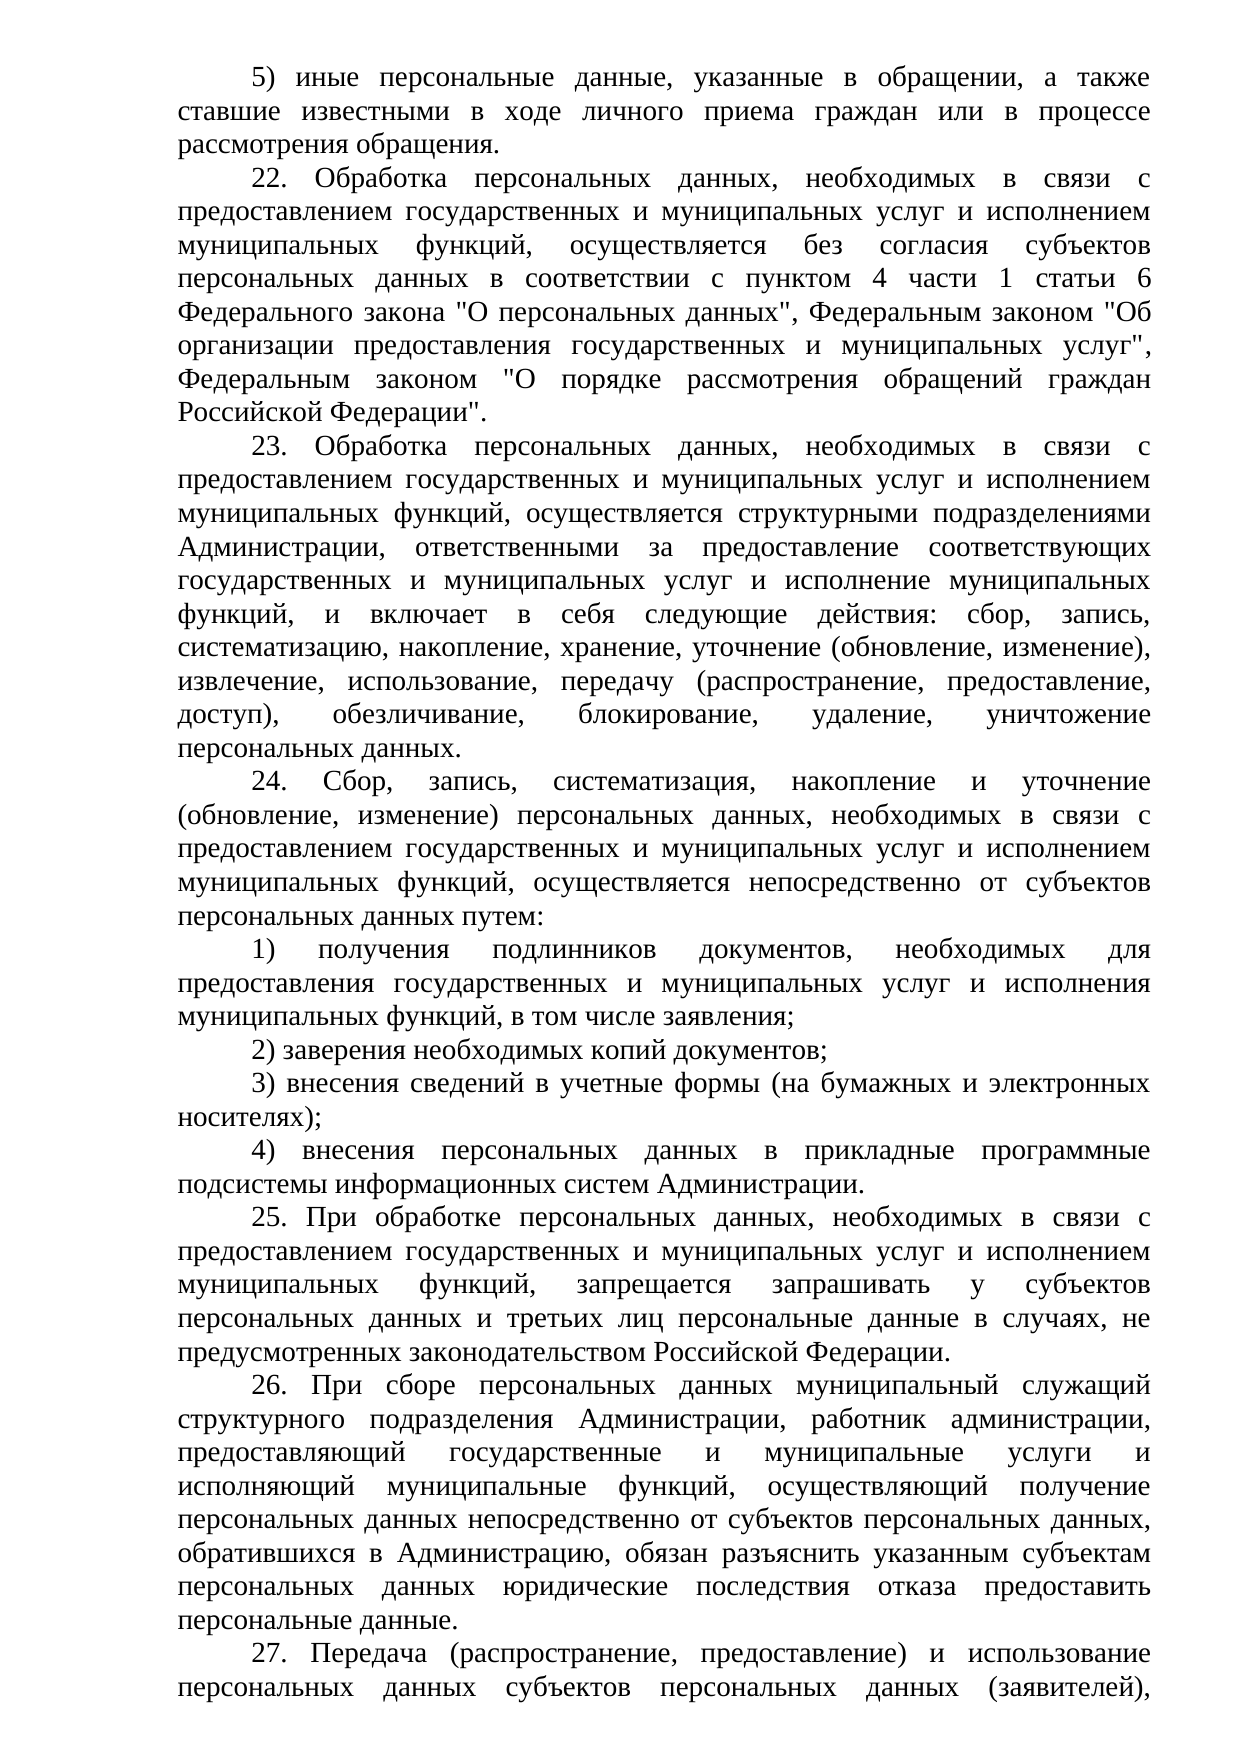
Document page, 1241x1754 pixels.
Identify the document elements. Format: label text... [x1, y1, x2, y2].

text 4) внесения персональных данных в прикладные программные подсистемы информационных систем Администрации. [177, 1132, 1152, 1199]
text 5) иные персональные данные, указанные в обращении, а также ставшие известными в ходе личного приема граждан или в процессе рассмотрения обращения. [177, 59, 1152, 160]
text 24. Сбор, запись, систематизация, накопление и уточнение (обновление, изменение) персональных данных, необходимых в связи с предоставлением государственных и муниципальных услуг и исполнением муниципальных функций, осуществляется непосредственно от субъектов персональных данных путем: [177, 763, 1152, 931]
text 22. Обработка персональных данных, необходимых в связи с предоставлением государственных и муниципальных услуг и исполнением муниципальных функций, осуществляется без согласия субъектов персональных данных в соответствии с пунктом 4 части 1 статьи 6 Федерального закона "О персональных данных", Федеральным законом "Об организации предоставления государственных и муниципальных услуг", Федеральным законом "О порядке рассмотрения обращений граждан Российской Федерации". [177, 160, 1152, 428]
text 25. При обработке персональных данных, необходимых в связи с предоставлением государственных и муниципальных услуг и исполнением муниципальных функций, запрещается запрашивать у субъектов персональных данных и третьих лиц персональные данные в случаях, не предусмотренных законодательством Российской Федерации. [177, 1199, 1152, 1367]
text 1) получения подлинников документов, необходимых для предоставления государственных и муниципальных услуг и исполнения муниципальных функций, в том числе заявления; [177, 931, 1152, 1032]
text 3) внесения сведений в учетные формы (на бумажных и электронных носителях); [177, 1065, 1152, 1132]
text 26. При сборе персональных данных муниципальный служащий структурного подразделения Администрации, работник администрации, предоставляющий государственные и муниципальные услуги и исполняющий муниципальные функций, осуществляющий получение персональных данных непосредственно от субъектов персональных данных, обратившихся в Администрацию, обязан разъяснить указанным субъектам персональных данных юридические последствия отказа предоставить персональные данные. [177, 1367, 1152, 1636]
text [177, 1636, 1152, 1703]
text 23. Обработка персональных данных, необходимых в связи с предоставлением государственных и муниципальных услуг и исполнением муниципальных функций, осуществляется структурными подразделениями Администрации, ответственными за предоставление соответствующих государственных и муниципальных услуг и исполнение муниципальных функций, и включает в себя следующие действия: сбор, запись, систематизацию, накопление, хранение, уточнение (обновление, изменение), извлечение, использование, передачу (распространение, предоставление, доступ), обезличивание, блокирование, удаление, уничтожение персональных данных. [177, 428, 1152, 763]
text 2) заверения необходимых копий документов; [177, 1032, 1152, 1065]
